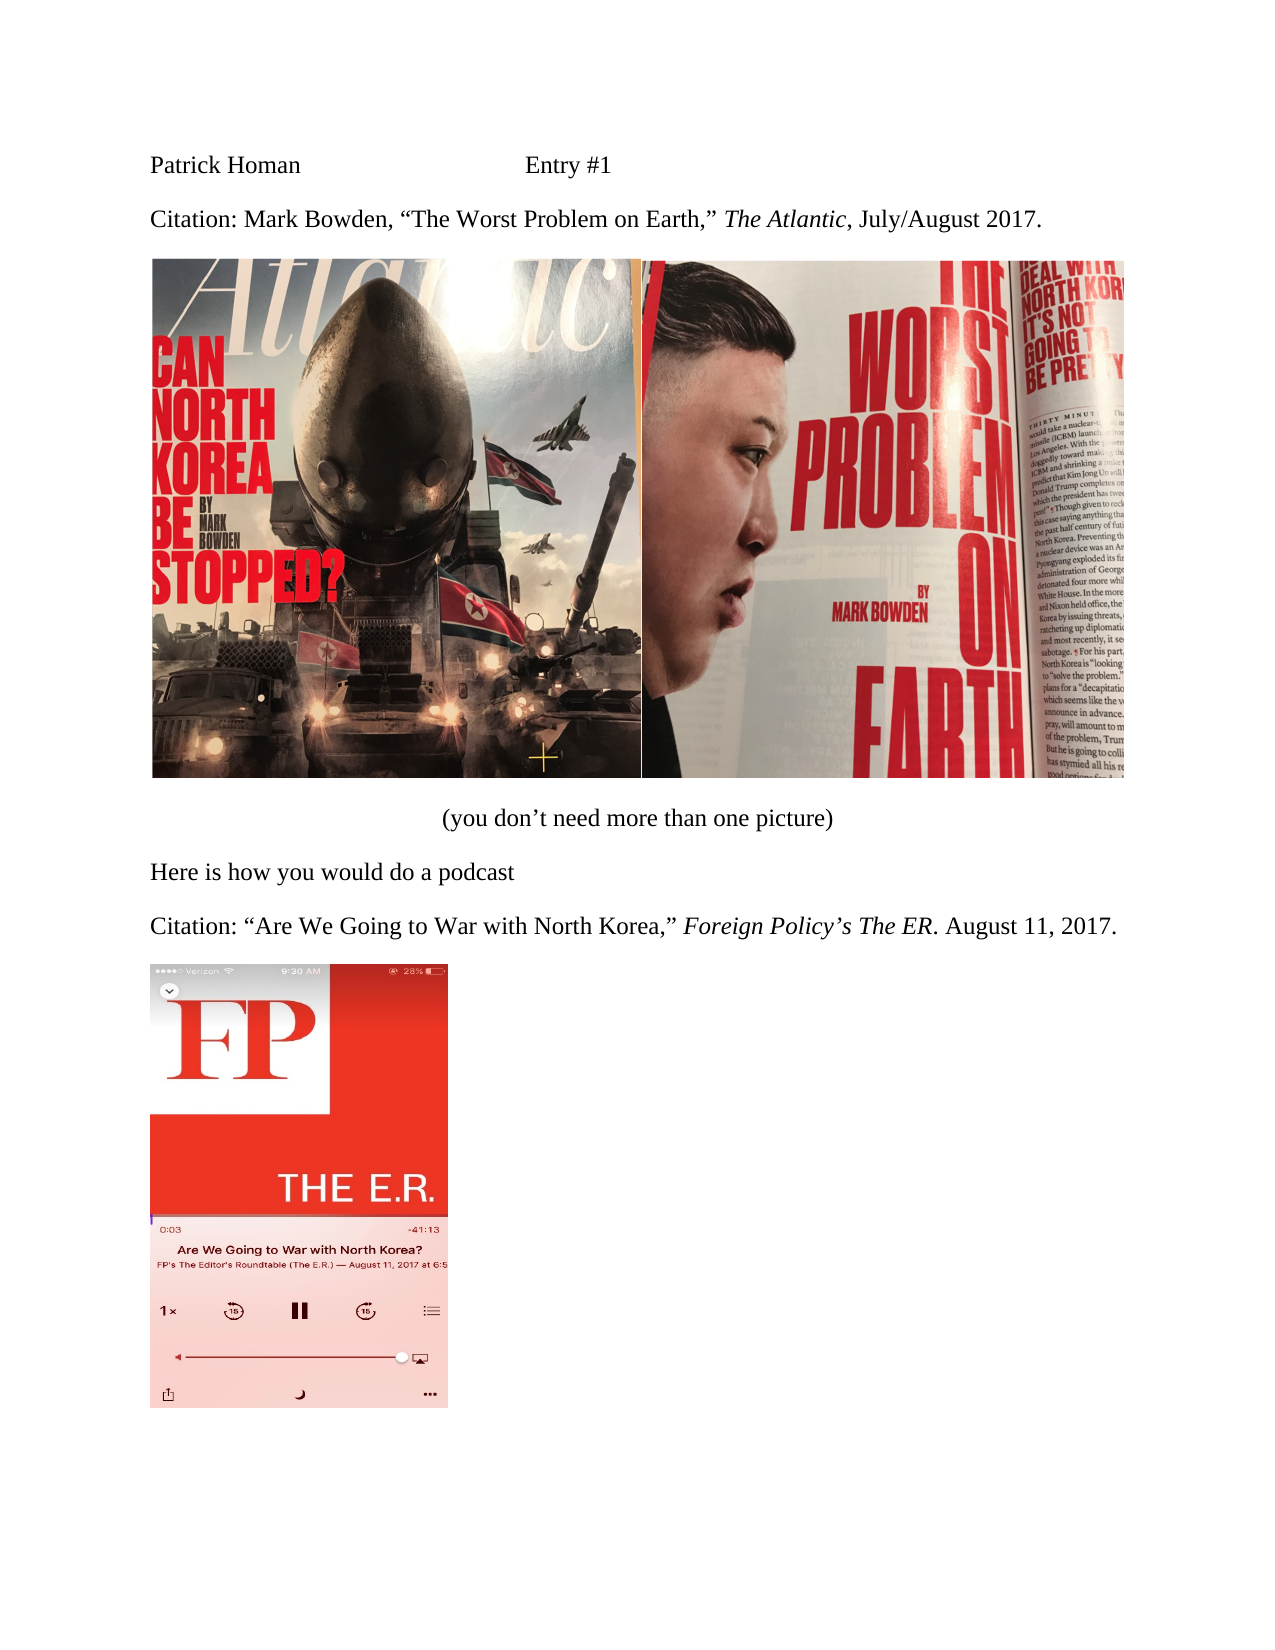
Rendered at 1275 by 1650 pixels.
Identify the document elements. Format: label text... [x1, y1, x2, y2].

text Patrick Homan Entry #1 [150, 150, 1125, 179]
text (you don’t need more than one picture) [150, 803, 1125, 832]
picture [150, 964, 448, 1408]
text Citation: “Are We Going to War with North Korea,” Foreign Policy’s The ER. August 11, 2017. [150, 911, 1125, 939]
text Citation: Mark Bowden, “The Worst Problem on Earth,” The Atlantic, July/August 2017. [150, 204, 1125, 233]
text Here is how you would do a podcast [150, 857, 1125, 886]
picture [642, 261, 1124, 777]
picture [152, 259, 640, 778]
